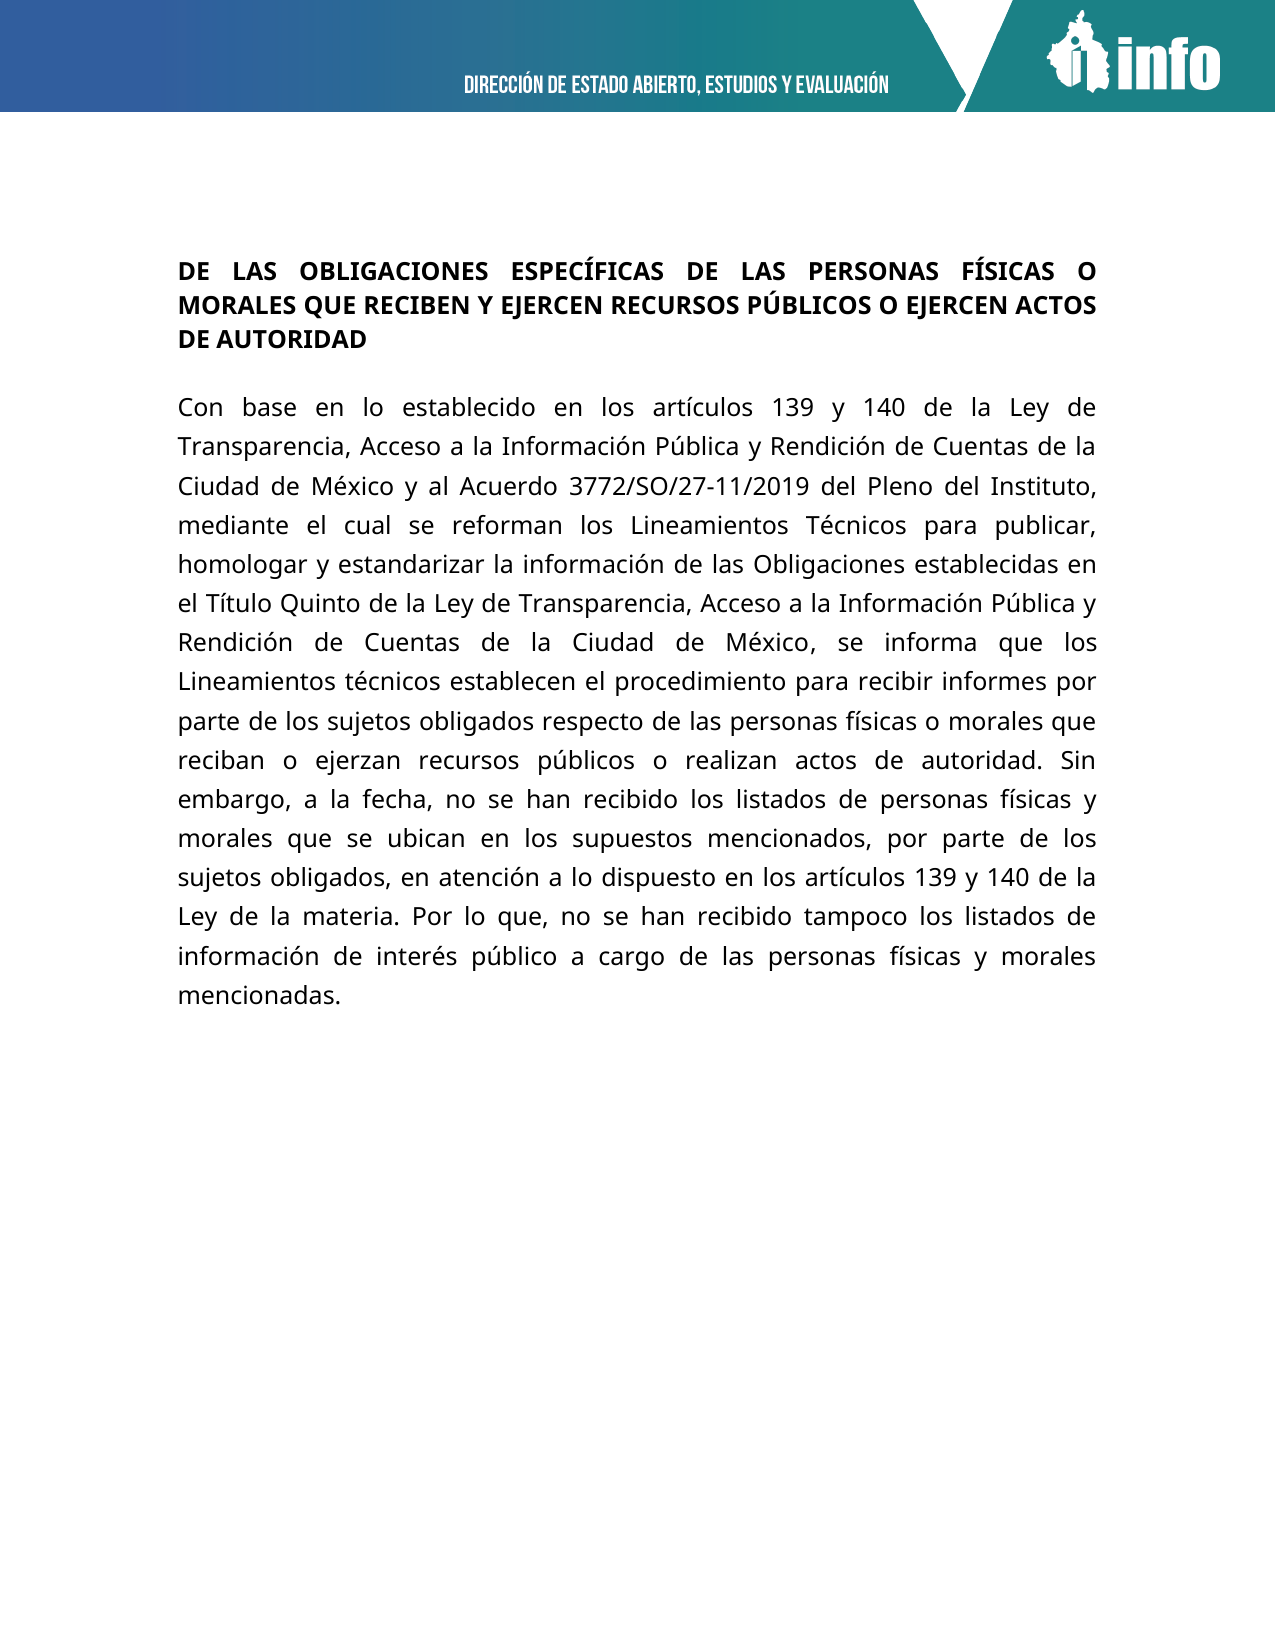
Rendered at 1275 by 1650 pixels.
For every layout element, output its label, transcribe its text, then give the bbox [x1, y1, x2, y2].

picture [0, 0, 1275, 112]
text DE LAS OBLIGACIONES ESPECÍFICAS DE LAS PERSONAS FÍSICAS O MORALES QUE RECIBEN Y EJERCEN RECURSOS PÚBLICOS O EJERCEN ACTOS DE AUTORIDAD [177, 254, 1098, 356]
text Con base en lo establecido en los artículos 139 y 140 de la Ley de Transparencia, Acceso a la Información Pública y Rendición de Cuentas de la Ciudad de México y al Acuerdo 3772/SO/27-11/2019 del Pleno del Instituto, mediante el cual se reforman los Lineamientos Técnicos para publicar, homologar y estandarizar la información de las Obligaciones establecidas en el Título Quinto de la Ley de Transparencia, Acceso a la Información Pública y Rendición de Cuentas de la Ciudad de México, se informa que los Lineamientos técnicos establecen el procedimiento para recibir informes por parte de los sujetos obligados respecto de las personas físicas o morales que reciban o ejerzan recursos públicos o realizan actos de autoridad. Sin embargo, a la fecha, no se han recibido los listados de personas físicas y morales que se ubican en los supuestos mencionados, por parte de los sujetos obligados, en atención a lo dispuesto en los artículos 139 y 140 de la Ley de la materia. Por lo que, no se han recibido tampoco los listados de información de interés público a cargo de las personas físicas y morales mencionadas. [177, 390, 1098, 1011]
